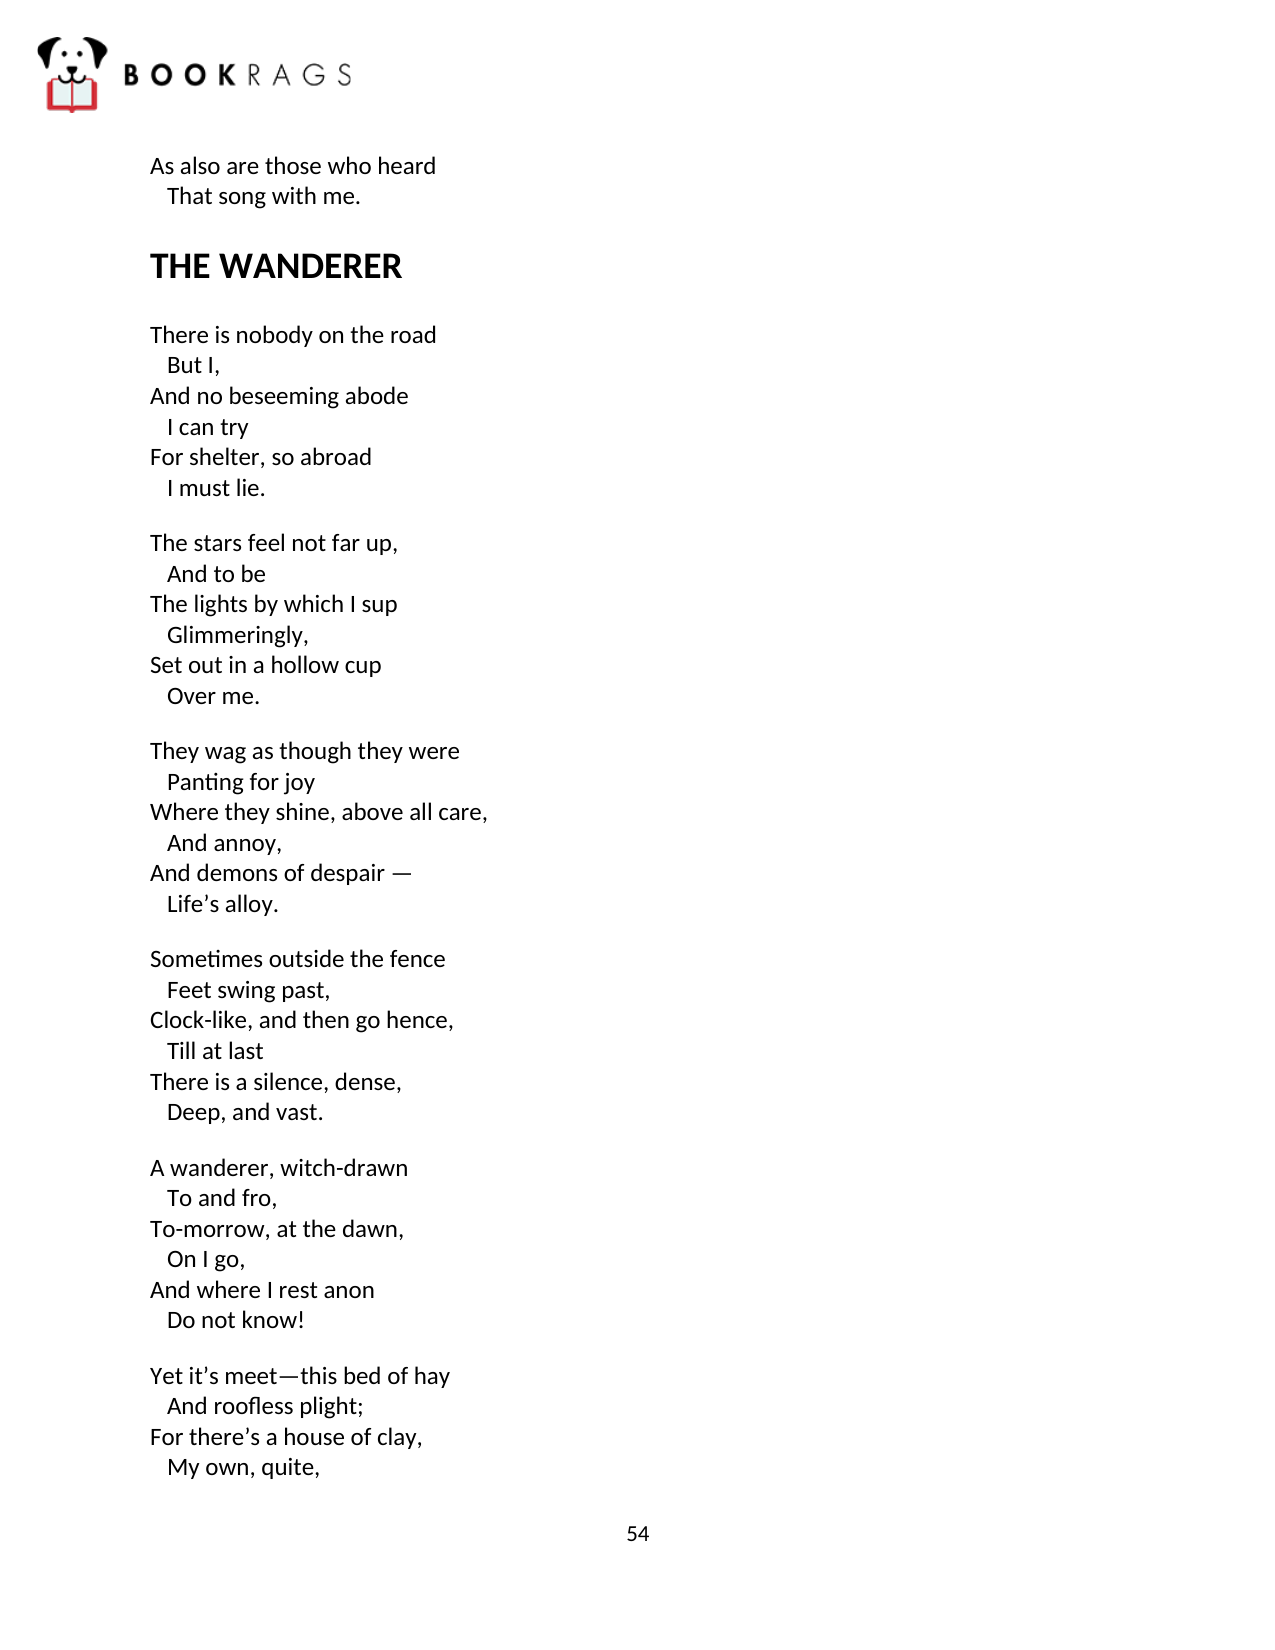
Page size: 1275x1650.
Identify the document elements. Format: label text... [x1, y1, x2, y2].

text The stars feel not far up, And to be The lights by which I sup Glimmeringly, Set out in a hollow cup Over me. [150, 527, 1125, 710]
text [150, 150, 1125, 211]
text They wag as though they were Panting for joy Where they shine, above all care, And annoy, And demons of despair — Life’s alloy. [150, 735, 1125, 918]
text Sometimes outside the fence Feet swing past, Clock-like, and then go hence, Till at last There is a silence, dense, Deep, and vast. [150, 943, 1125, 1127]
text There is nobody on the road But I, And no beseeming abode I can try For shelter, so abroad I must lie. [150, 319, 1125, 502]
text A wanderer, witch-drawn To and fro, To-morrow, at the dawn, On I go, And where I rest anon Do not know! [150, 1152, 1125, 1335]
text THE WANDERER [150, 242, 1125, 288]
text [150, 1360, 1125, 1482]
picture [37, 37, 351, 113]
